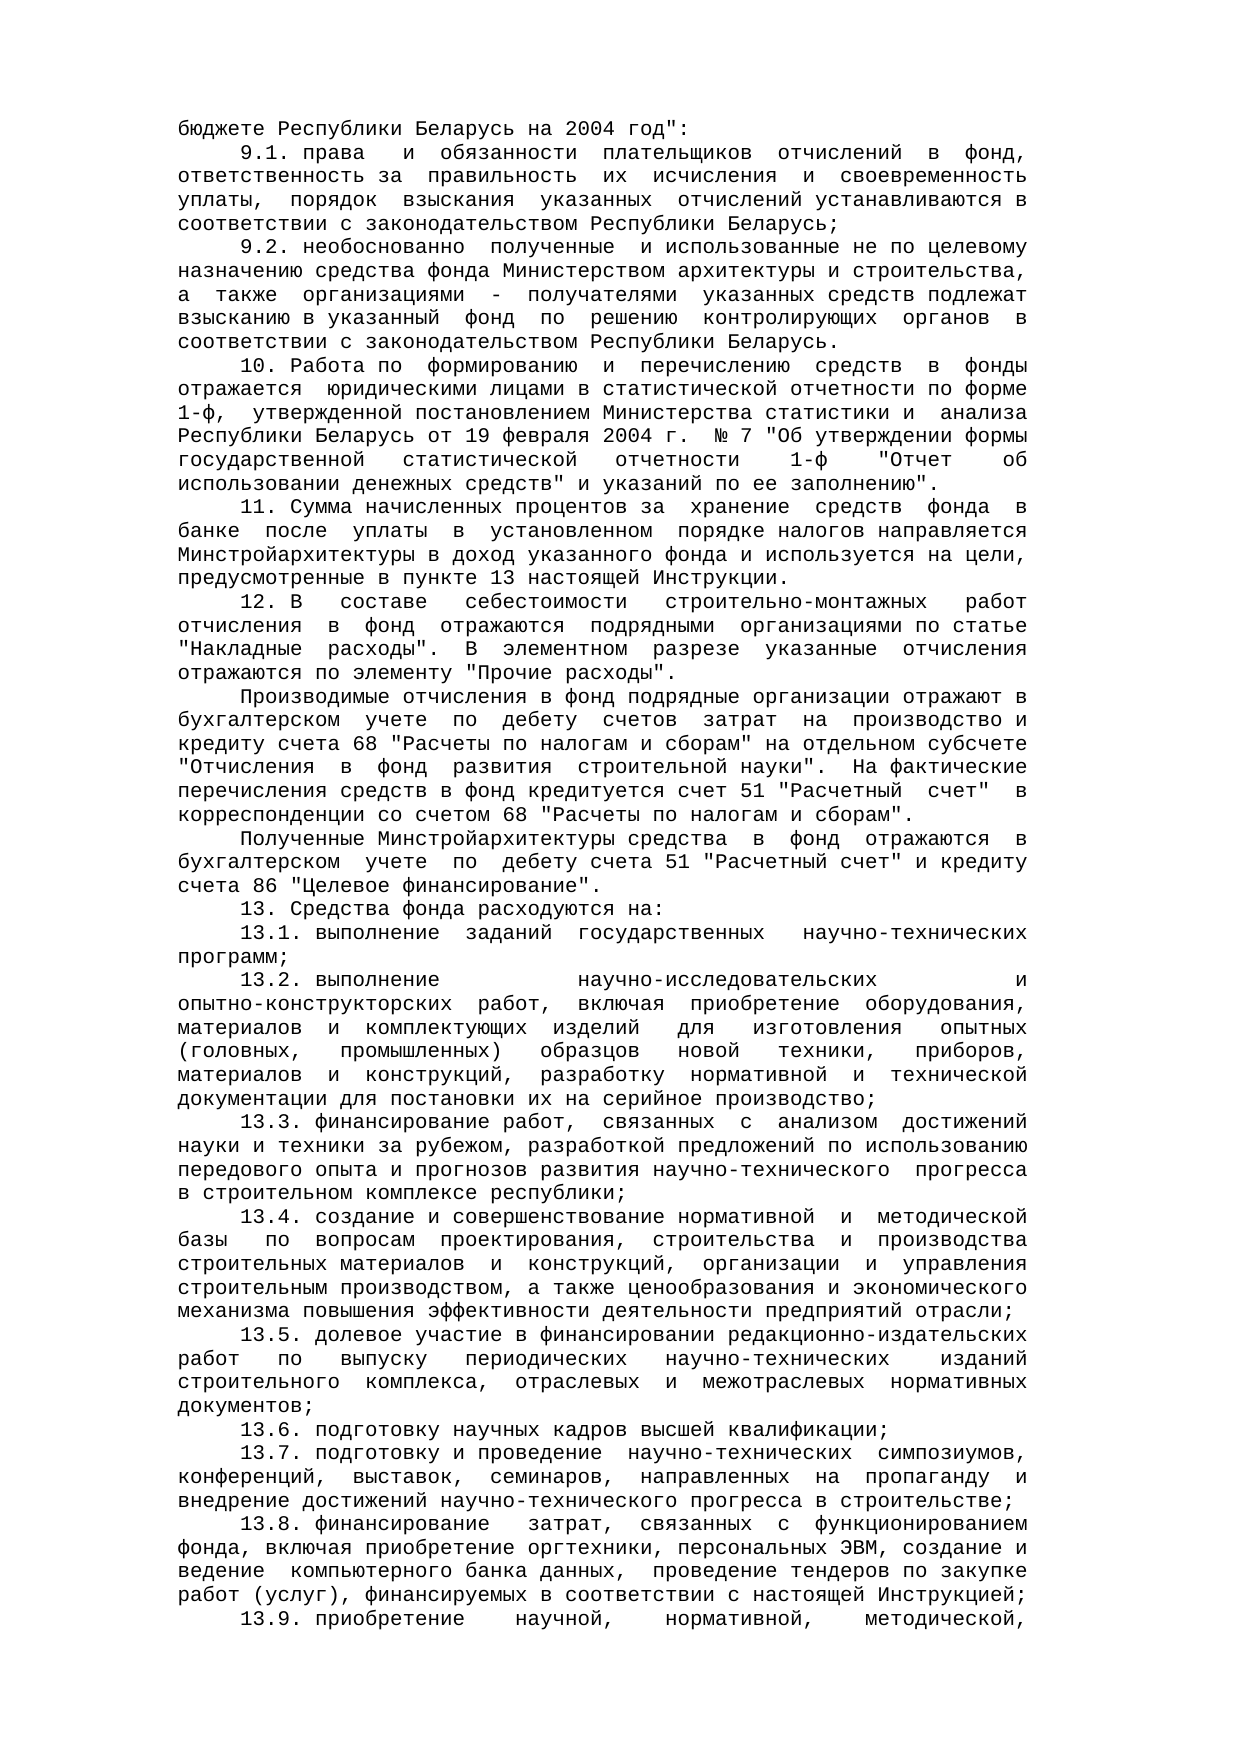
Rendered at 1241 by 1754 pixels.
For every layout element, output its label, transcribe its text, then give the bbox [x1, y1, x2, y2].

text а также организациями - получателями указанных средств подлежат [177, 284, 1152, 307]
text строительным производством, а также ценообразования и экономического [177, 1277, 1152, 1300]
text 13.2. выполнение научно-исследовательских и [177, 969, 1152, 993]
text 11. Сумма начисленных процентов за хранение средств фонда в [177, 496, 1152, 520]
text материалов и комплектующих изделий для изготовления опытных [177, 1017, 1152, 1040]
text 13.7. подготовку и проведение научно-технических симпозиумов, [177, 1442, 1152, 1466]
text 13.1. выполнение заданий государственных научно-технических [177, 922, 1152, 946]
text кредиту счета 68 "Расчеты по налогам и сборам" на отдельном субсчете [177, 733, 1152, 757]
text конференций, выставок, семинаров, направленных на пропаганду и [177, 1466, 1152, 1489]
text (головных, промышленных) образцов новой техники, приборов, [177, 1040, 1152, 1064]
text 9.1. права и обязанности плательщиков отчислений в фонд, [177, 142, 1152, 165]
text перечисления средств в фонд кредитуется счет 51 "Расчетный счет" в [177, 780, 1152, 804]
text механизма повышения эффективности деятельности предприятий отрасли; [177, 1300, 1152, 1324]
text 9.2. необоснованно полученные и использованные не по целевому [177, 236, 1152, 260]
text государственной статистической отчетности 1-ф "Отчет об [177, 449, 1152, 473]
text использовании денежных средств" и указаний по ее заполнению". [177, 473, 1152, 496]
text 13.6. подготовку научных кадров высшей квалификации; [177, 1419, 1152, 1442]
text программ; [177, 946, 1152, 969]
text счета 86 "Целевое финансирование". [177, 875, 1152, 898]
text 1-ф, утвержденной постановлением Министерства статистики и анализа [177, 402, 1152, 426]
text опытно-конструкторских работ, включая приобретение оборудования, [177, 993, 1152, 1017]
text уплаты, порядок взыскания указанных отчислений устанавливаются в [177, 189, 1152, 213]
text бюджете Республики Беларусь на 2004 год": [177, 118, 1152, 142]
text материалов и конструкций, разработку нормативной и технической [177, 1064, 1152, 1088]
text 10. Работа по формированию и перечислению средств в фонды [177, 354, 1152, 378]
text внедрение достижений научно-технического прогресса в строительстве; [177, 1489, 1152, 1513]
text Производимые отчисления в фонд подрядные организации отражают в [177, 686, 1152, 709]
text ведение компьютерного банка данных, проведение тендеров по закупке [177, 1561, 1152, 1584]
text "Накладные расходы". В элементном разрезе указанные отчисления [177, 638, 1152, 662]
text передового опыта и прогнозов развития научно-технического прогресса [177, 1158, 1152, 1182]
text документов; [177, 1395, 1152, 1419]
text 13.3. финансирование работ, связанных с анализом достижений [177, 1111, 1152, 1135]
text фонда, включая приобретение оргтехники, персональных ЭВМ, создание и [177, 1537, 1152, 1561]
text в строительном комплексе республики; [177, 1182, 1152, 1206]
text бухгалтерском учете по дебету счета 51 "Расчетный счет" и кредиту [177, 851, 1152, 875]
text 13.9. приобретение научной, нормативной, методической, [177, 1608, 1152, 1631]
text базы по вопросам проектирования, строительства и производства [177, 1229, 1152, 1253]
text 13. Средства фонда расходуются на: [177, 898, 1152, 922]
text ответственность за правильность их исчисления и своевременность [177, 165, 1152, 189]
text строительного комплекса, отраслевых и межотраслевых нормативных [177, 1371, 1152, 1395]
text взысканию в указанный фонд по решению контролирующих органов в [177, 307, 1152, 331]
text назначению средства фонда Министерством архитектуры и строительства, [177, 260, 1152, 284]
text Полученные Минстройархитектуры средства в фонд отражаются в [177, 827, 1152, 851]
text Минстройархитектуры в доход указанного фонда и используется на цели, [177, 544, 1152, 567]
text 13.5. долевое участие в финансировании редакционно-издательских [177, 1324, 1152, 1348]
text работ (услуг), финансируемых в соответствии с настоящей Инструкцией; [177, 1584, 1152, 1608]
text банке после уплаты в установленном порядке налогов направляется [177, 520, 1152, 544]
text "Отчисления в фонд развития строительной науки". На фактические [177, 757, 1152, 780]
text строительных материалов и конструкций, организации и управления [177, 1253, 1152, 1277]
text корреспонденции со счетом 68 "Расчеты по налогам и сборам". [177, 804, 1152, 827]
text отчисления в фонд отражаются подрядными организациями по статье [177, 615, 1152, 638]
text бухгалтерском учете по дебету счетов затрат на производство и [177, 709, 1152, 733]
text документации для постановки их на серийное производство; [177, 1088, 1152, 1111]
text предусмотренные в пункте 13 настоящей Инструкции. [177, 567, 1152, 591]
text 13.4. создание и совершенствование нормативной и методической [177, 1206, 1152, 1229]
text науки и техники за рубежом, разработкой предложений по использованию [177, 1135, 1152, 1158]
text работ по выпуску периодических научно-технических изданий [177, 1348, 1152, 1371]
text 12. В составе себестоимости строительно-монтажных работ [177, 591, 1152, 615]
text Республики Беларусь от 19 февраля 2004 г. № 7 "Об утверждении формы [177, 426, 1152, 449]
text соответствии с законодательством Республики Беларусь; [177, 213, 1152, 236]
text отражается юридическими лицами в статистической отчетности по форме [177, 378, 1152, 402]
text 13.8. финансирование затрат, связанных с функционированием [177, 1513, 1152, 1537]
text соответствии с законодательством Республики Беларусь. [177, 331, 1152, 354]
text отражаются по элементу "Прочие расходы". [177, 662, 1152, 686]
